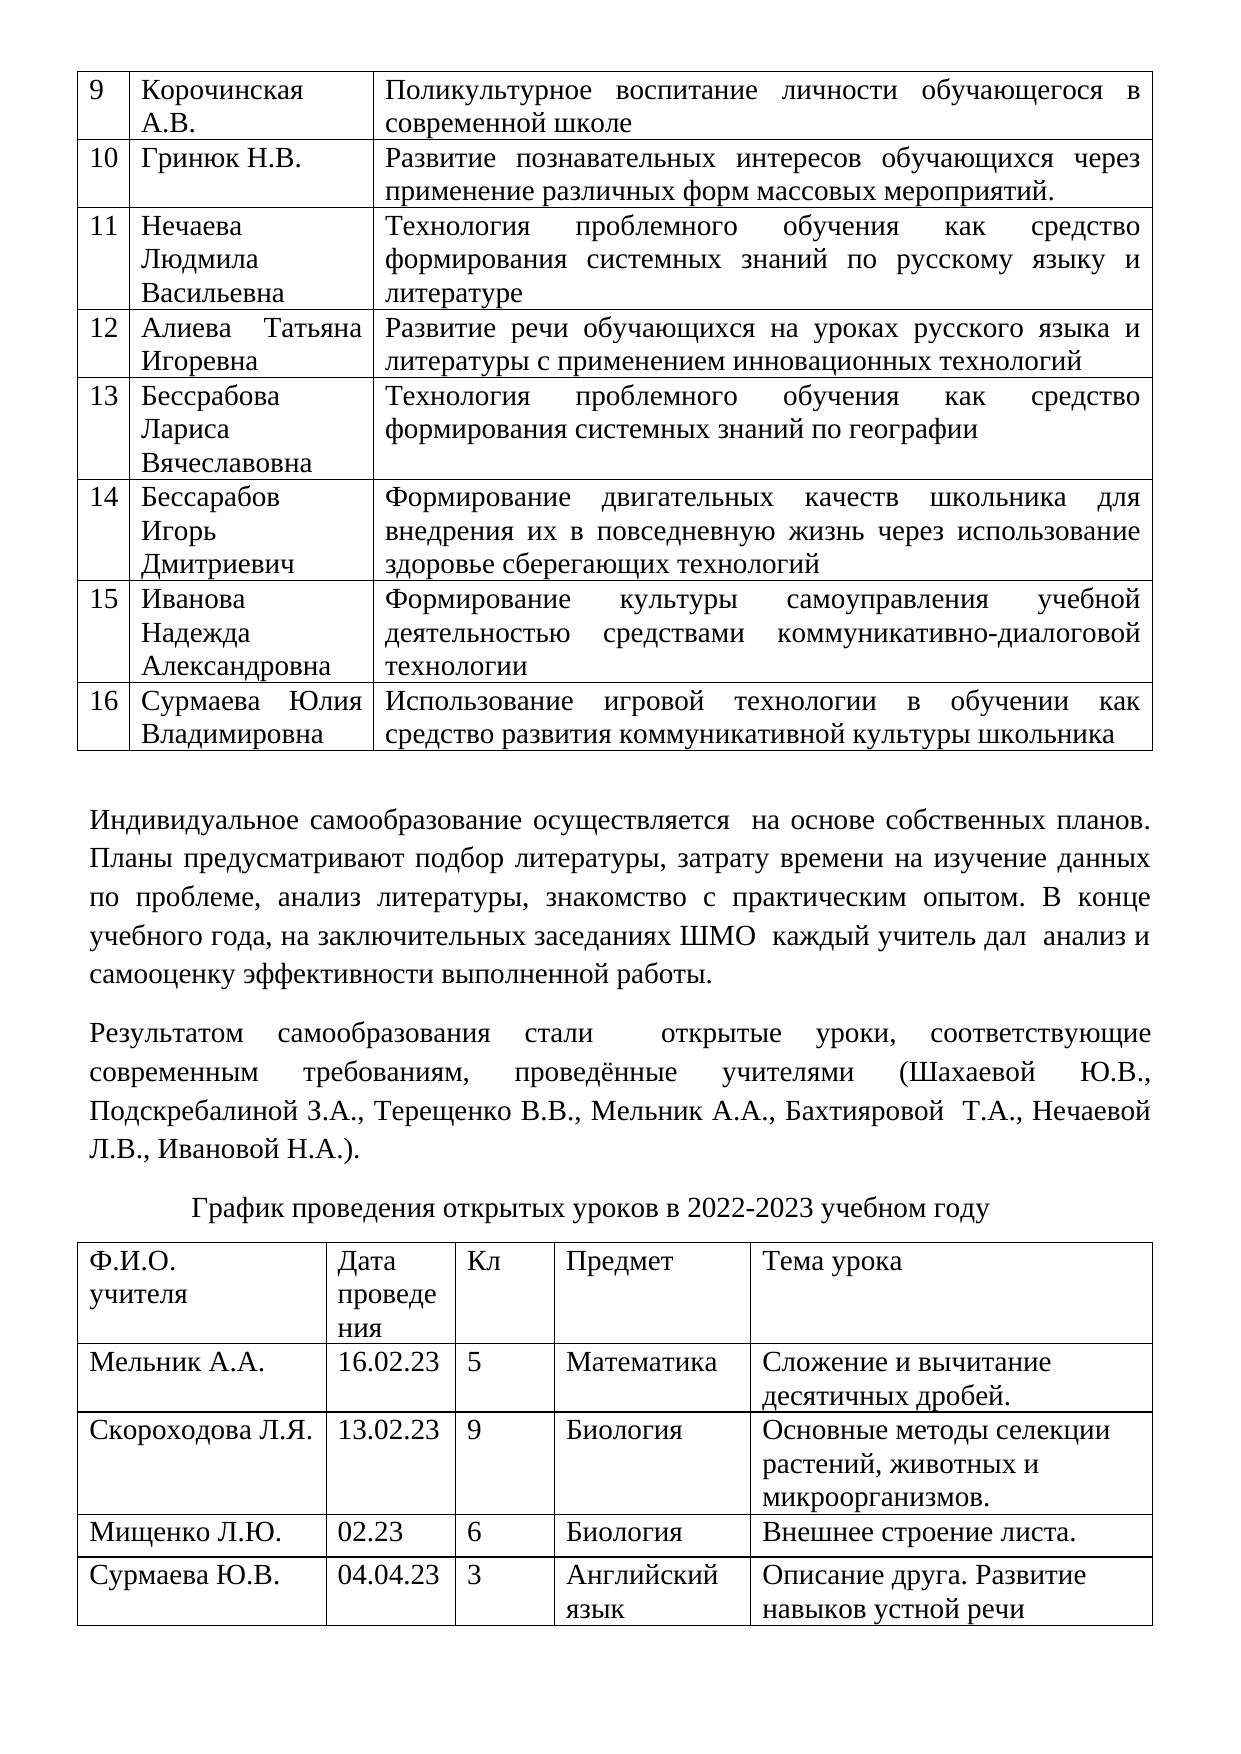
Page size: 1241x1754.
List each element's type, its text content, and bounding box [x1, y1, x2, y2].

table_cell 15 [78, 581, 129, 682]
table_cell Нечаева Людмила Васильевна [242, 208, 373, 309]
table_cell Мельник А.А. [78, 1344, 326, 1411]
table_cell Развитие познавательных интересов обучающихся через применение различных форм массовых мероприятий. [374, 140, 1152, 207]
table_cell Внешнее строение листа. [751, 1515, 1152, 1556]
table_cell Сурмаева Ю.В. [78, 1558, 326, 1624]
table_cell Формирование двигательных качеств школьника для внедрения их в повседневную жизнь через использование здоровье сберегающих технологий [820, 480, 1152, 580]
table_cell Английский язык [555, 1558, 750, 1624]
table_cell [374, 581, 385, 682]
table_cell Сложение и вычитание десятичных дробей. [751, 1344, 1152, 1411]
table_cell Основные методы селекции растений, животных и микроорганизмов. [751, 1413, 1152, 1513]
table_cell Гринюк Н.В. [130, 140, 373, 207]
table_cell Формирование культуры самоуправления учебной деятельностью средствами коммуникативно-диалоговой технологии [527, 581, 1152, 682]
table_cell 12 [78, 310, 129, 377]
table_cell Корочинская А.В. [130, 72, 373, 139]
table_cell Технология проблемного обучения как средство формирования системных знаний по географии [374, 378, 1152, 478]
table_cell 13 [78, 378, 129, 478]
text График проведения открытых уроков в 2022-2023 учебном году [89, 1191, 1152, 1224]
text Результатом самообразования стали открытые уроки, соответствующие современным требованиям, проведённые учителями (Шахаевой Ю.В., Подскребалиной З.А., Терещенко В.В., Мельник А.А., Бахтияровой Т.А., Нечаевой Л.В., Ивановой Н.А.). [89, 1016, 1152, 1165]
table_header Кл [456, 1243, 554, 1343]
table_cell Мищенко Л.Ю. [78, 1515, 326, 1556]
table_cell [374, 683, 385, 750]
table_cell Описание друга. Развитие навыков устной речи [751, 1558, 1152, 1624]
table_cell 6 [456, 1515, 554, 1556]
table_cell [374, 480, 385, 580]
table_cell 10 [78, 140, 129, 207]
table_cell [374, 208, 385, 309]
table_header Ф.И.О. учителя [78, 1243, 326, 1343]
table_cell Сурмаева Юлия Владимировна [324, 683, 373, 750]
table_cell Бессарабов Игорь Дмитриевич [216, 480, 373, 580]
table_cell Технология проблемного обучения как средство формирования системных знаний по русскому языку и литературе [523, 208, 1152, 309]
table_cell 11 [78, 208, 129, 309]
table_header Предмет [555, 1243, 750, 1343]
table_cell 02.23 [327, 1515, 455, 1556]
table_cell 3 [456, 1558, 554, 1624]
table_header Дата проведения [327, 1243, 455, 1343]
table_cell Биология [555, 1413, 750, 1513]
text Индивидуальное самообразование осуществляется на основе собственных планов. Планы предусматривают подбор литературы, затрату времени на изучение данных по проблеме, анализ литературы, знакомство с практическим опытом. В конце учебного года, на заключительных заседаниях ШМО каждый учитель дал анализ и самооценку эффективности выполненной работы. [89, 802, 1152, 990]
table_header Тема урока [751, 1243, 1152, 1343]
table_cell 5 [456, 1344, 554, 1411]
table_cell Бессрабова Лариса Вячеславовна [229, 378, 373, 478]
table_cell Скороходова Л.Я. [78, 1413, 326, 1513]
table_cell Биология [555, 1515, 750, 1556]
table_cell Поликультурное воспитание личности обучающегося в современной школе [374, 72, 1152, 139]
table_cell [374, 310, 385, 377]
table_cell 16.02.23 [327, 1344, 455, 1411]
table_cell 9 [78, 72, 129, 139]
table_cell 16 [78, 683, 129, 750]
table_cell 14 [78, 480, 129, 580]
table_cell Иванова Надежда Александровна [245, 581, 373, 682]
table_cell Математика [555, 1344, 750, 1411]
table_cell 9 [456, 1413, 554, 1513]
table_cell 13.02.23 [327, 1413, 455, 1513]
table_cell 04.04.23 [327, 1558, 455, 1624]
table_cell Алиева Татьяна Игоревна [258, 310, 373, 377]
